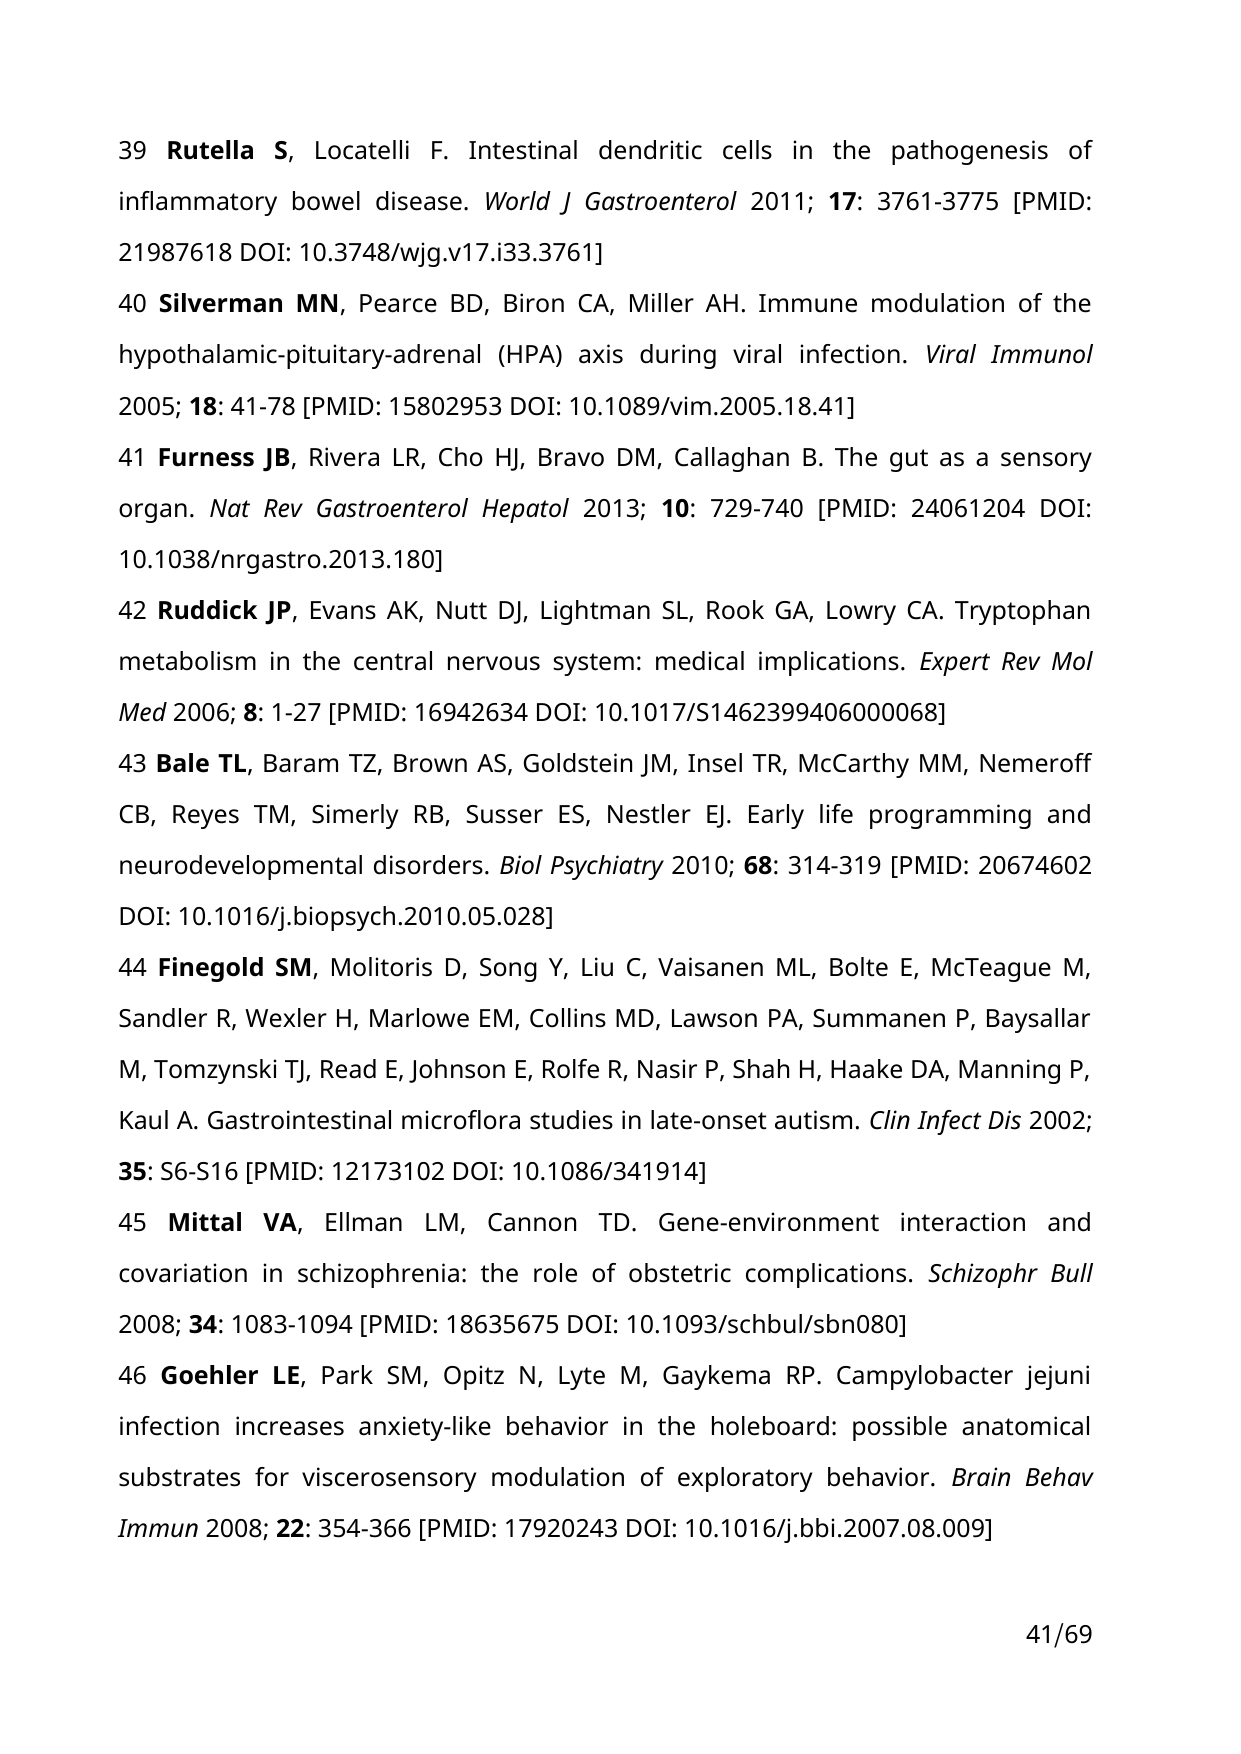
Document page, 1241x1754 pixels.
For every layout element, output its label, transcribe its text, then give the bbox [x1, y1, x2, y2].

text 44 Finegold SM, Molitoris D, Song Y, Liu C, Vaisanen ML, Bolte E, McTeague M, Sandler R, Wexler H, Marlowe EM, Collins MD, Lawson PA, Summanen P, Baysallar M, Tomzynski TJ, Read E, Johnson E, Rolfe R, Nasir P, Shah H, Haake DA, Manning P, Kaul A. Gastrointestinal microflora studies in late-onset autism. Clin Infect Dis 2002; 35: S6-S16 [PMID: 12173102 DOI: 10.1086/341914] [118, 949, 1093, 1188]
text 46 Goehler LE, Park SM, Opitz N, Lyte M, Gaykema RP. Campylobacter jejuni infection increases anxiety-like behavior in the holeboard: possible anatomical substrates for viscerosensory modulation of exploratory behavior. Brain Behav Immun 2008; 22: 354-366 [PMID: 17920243 DOI: 10.1016/j.bbi.2007.08.009] [118, 1358, 1093, 1545]
text 41 Furness JB, Rivera LR, Cho HJ, Bravo DM, Callaghan B. The gut as a sensory organ. Nat Rev Gastroenterol Hepatol 2013; 10: 729-740 [PMID: 24061204 DOI: 10.1038/nrgastro.2013.180] [118, 439, 1093, 575]
text 40 Silverman MN, Pearce BD, Biron CA, Miller AH. Immune modulation of the hypothalamic-pituitary-adrenal (HPA) axis during viral infection. Viral Immunol 2005; 18: 41-78 [PMID: 15802953 DOI: 10.1089/vim.2005.18.41] [118, 286, 1093, 422]
text 42 Ruddick JP, Evans AK, Nutt DJ, Lightman SL, Rook GA, Lowry CA. Tryptophan metabolism in the central nervous system: medical implications. Expert Rev Mol Med 2006; 8: 1-27 [PMID: 16942634 DOI: 10.1017/S1462399406000068] [118, 592, 1093, 728]
text 43 Bale TL, Baram TZ, Brown AS, Goldstein JM, Insel TR, McCarthy MM, Nemeroff CB, Reyes TM, Simerly RB, Susser ES, Nestler EJ. Early life programming and neurodevelopmental disorders. Biol Psychiatry 2010; 68: 314-319 [PMID: 20674602 DOI: 10.1016/j.biopsych.2010.05.028] [118, 745, 1093, 933]
text 39 Rutella S, Locatelli F. Intestinal dendritic cells in the pathogenesis of inflammatory bowel disease. World J Gastroenterol 2011; 17: 3761-3775 [PMID: 21987618 DOI: 10.3748/wjg.v17.i33.3761] [118, 133, 1093, 269]
text 45 Mittal VA, Ellman LM, Cannon TD. Gene-environment interaction and covariation in schizophrenia: the role of obstetric complications. Schizophr Bull 2008; 34: 1083-1094 [PMID: 18635675 DOI: 10.1093/schbul/sbn080] [118, 1205, 1093, 1341]
